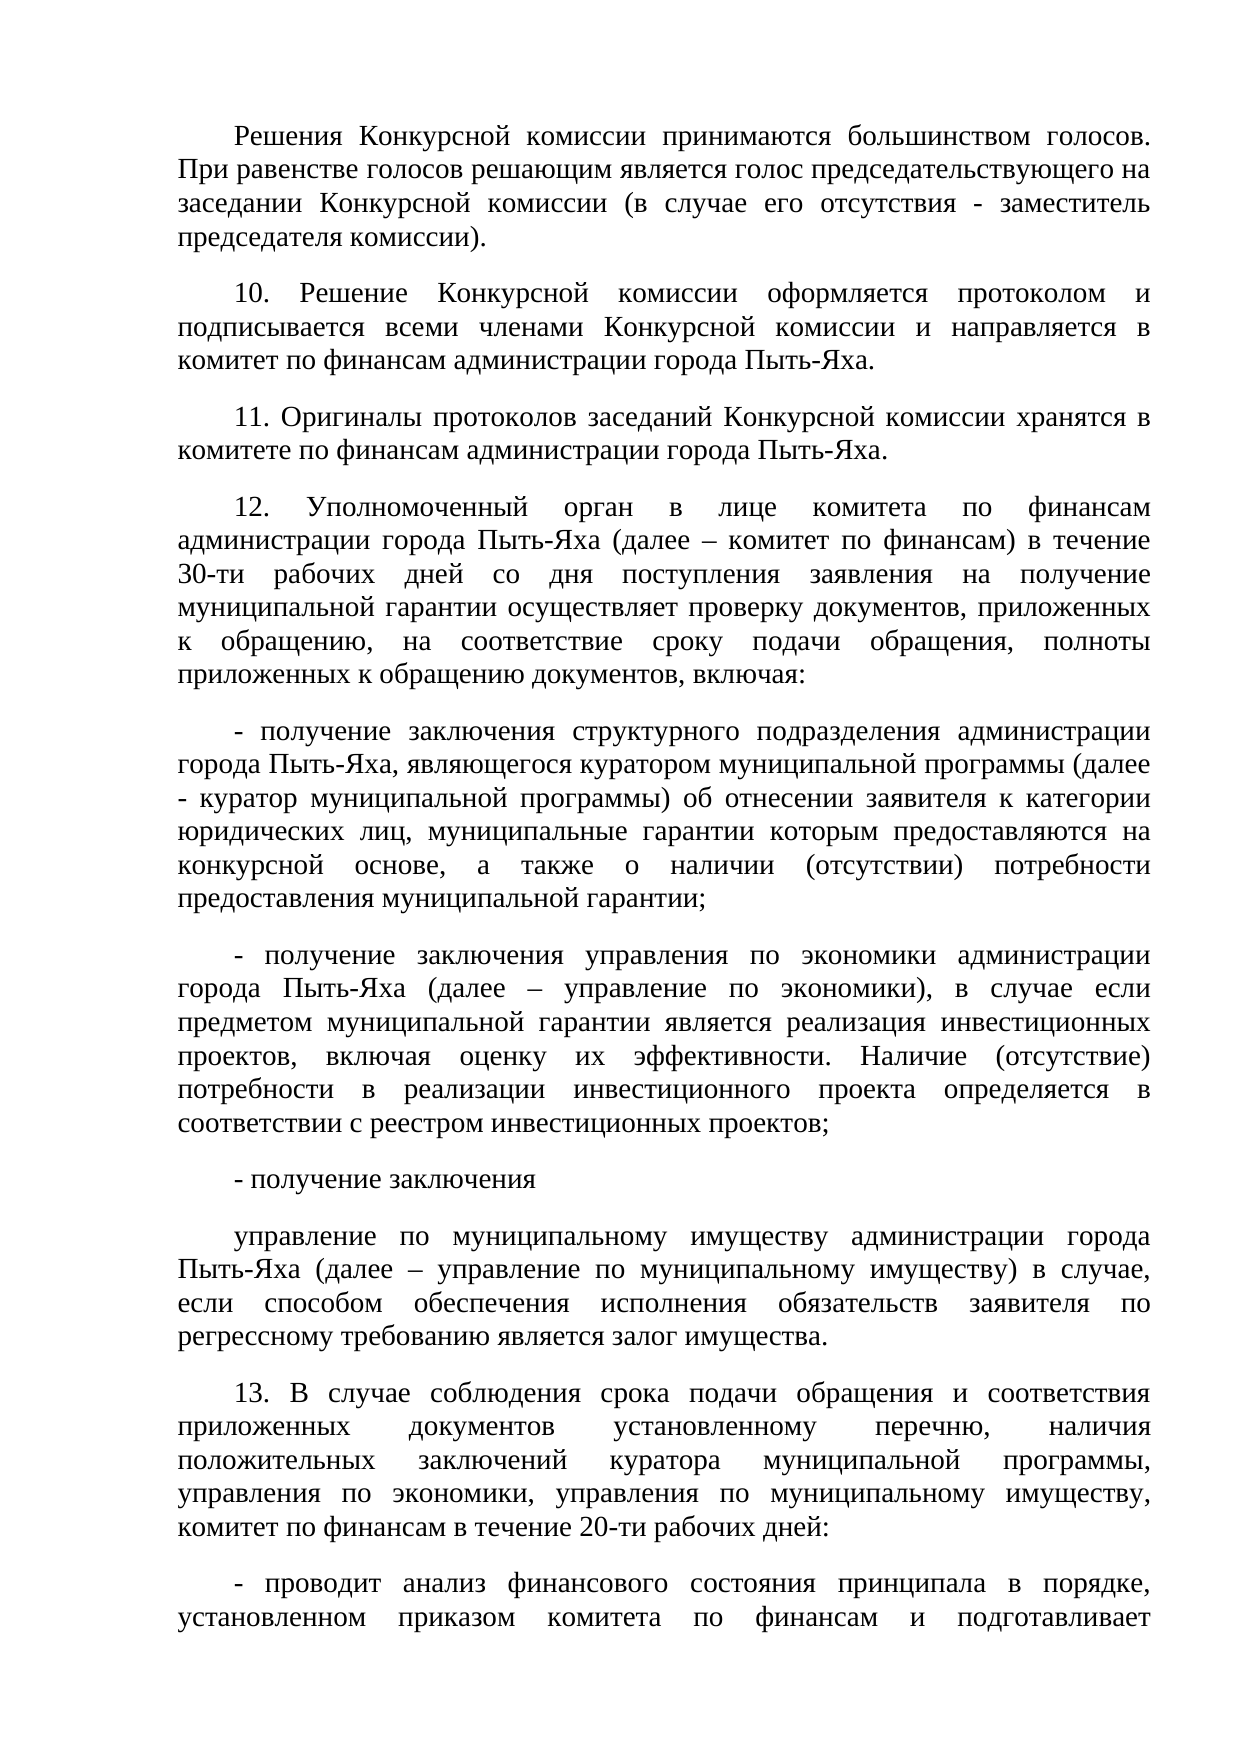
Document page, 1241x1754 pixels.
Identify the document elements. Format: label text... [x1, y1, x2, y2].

text 10. Решение Конкурсной комиссии оформляется протоколом и подписывается всеми членами Конкурсной комиссии и направляется в комитет по финансам администрации города Пыть-Яха. [177, 275, 1152, 376]
text 12. Уполномоченный орган в лице комитета по финансам администрации города Пыть-Яха (далее – комитет по финансам) в течение 30-ти рабочих дней со дня поступления заявления на получение муниципальной гарантии осуществляет проверку документов, приложенных к обращению, на соответствие сроку подачи обращения, полноты приложенных к обращению документов, включая: [177, 489, 1152, 690]
text - получение заключения структурного подразделения администрации города Пыть-Яха, являющегося куратором муниципальной программы (далее - куратор муниципальной программы) об отнесении заявителя к категории юридических лиц, муниципальные гарантии которым предоставляются на конкурсной основе, а также о наличии (отсутствии) потребности предоставления муниципальной гарантии; [177, 713, 1152, 914]
text 11. Оригиналы протоколов заседаний Конкурсной комиссии хранятся в комитете по финансам администрации города Пыть-Яха. [177, 399, 1152, 466]
text 13. В случае соблюдения срока подачи обращения и соответствия приложенных документов установленному перечню, наличия положительных заключений куратора муниципальной программы, управления по экономики, управления по муниципальному имуществу, комитет по финансам в течение 20-ти рабочих дней: [177, 1375, 1152, 1542]
text - получение заключения [177, 1161, 1152, 1195]
text Решения Конкурсной комиссии принимаются большинством голосов. При равенстве голосов решающим является голос председательствующего на заседании Конкурсной комиссии (в случае его отсутствия - заместитель председателя комиссии). [177, 118, 1152, 252]
text - получение заключения управления по экономики администрации города Пыть-Яха (далее – управление по экономики), в случае если предметом муниципальной гарантии является реализация инвестиционных проектов, включая оценку их эффективности. Наличие (отсутствие) потребности в реализации инвестиционного проекта определяется в соответствии с реестром инвестиционных проектов; [177, 937, 1152, 1138]
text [177, 1565, 1152, 1632]
text управление по муниципальному имуществу администрации города Пыть-Яха (далее – управление по муниципальному имуществу) в случае, если способом обеспечения исполнения обязательств заявителя по регрессному требованию является залог имущества. [177, 1218, 1152, 1352]
